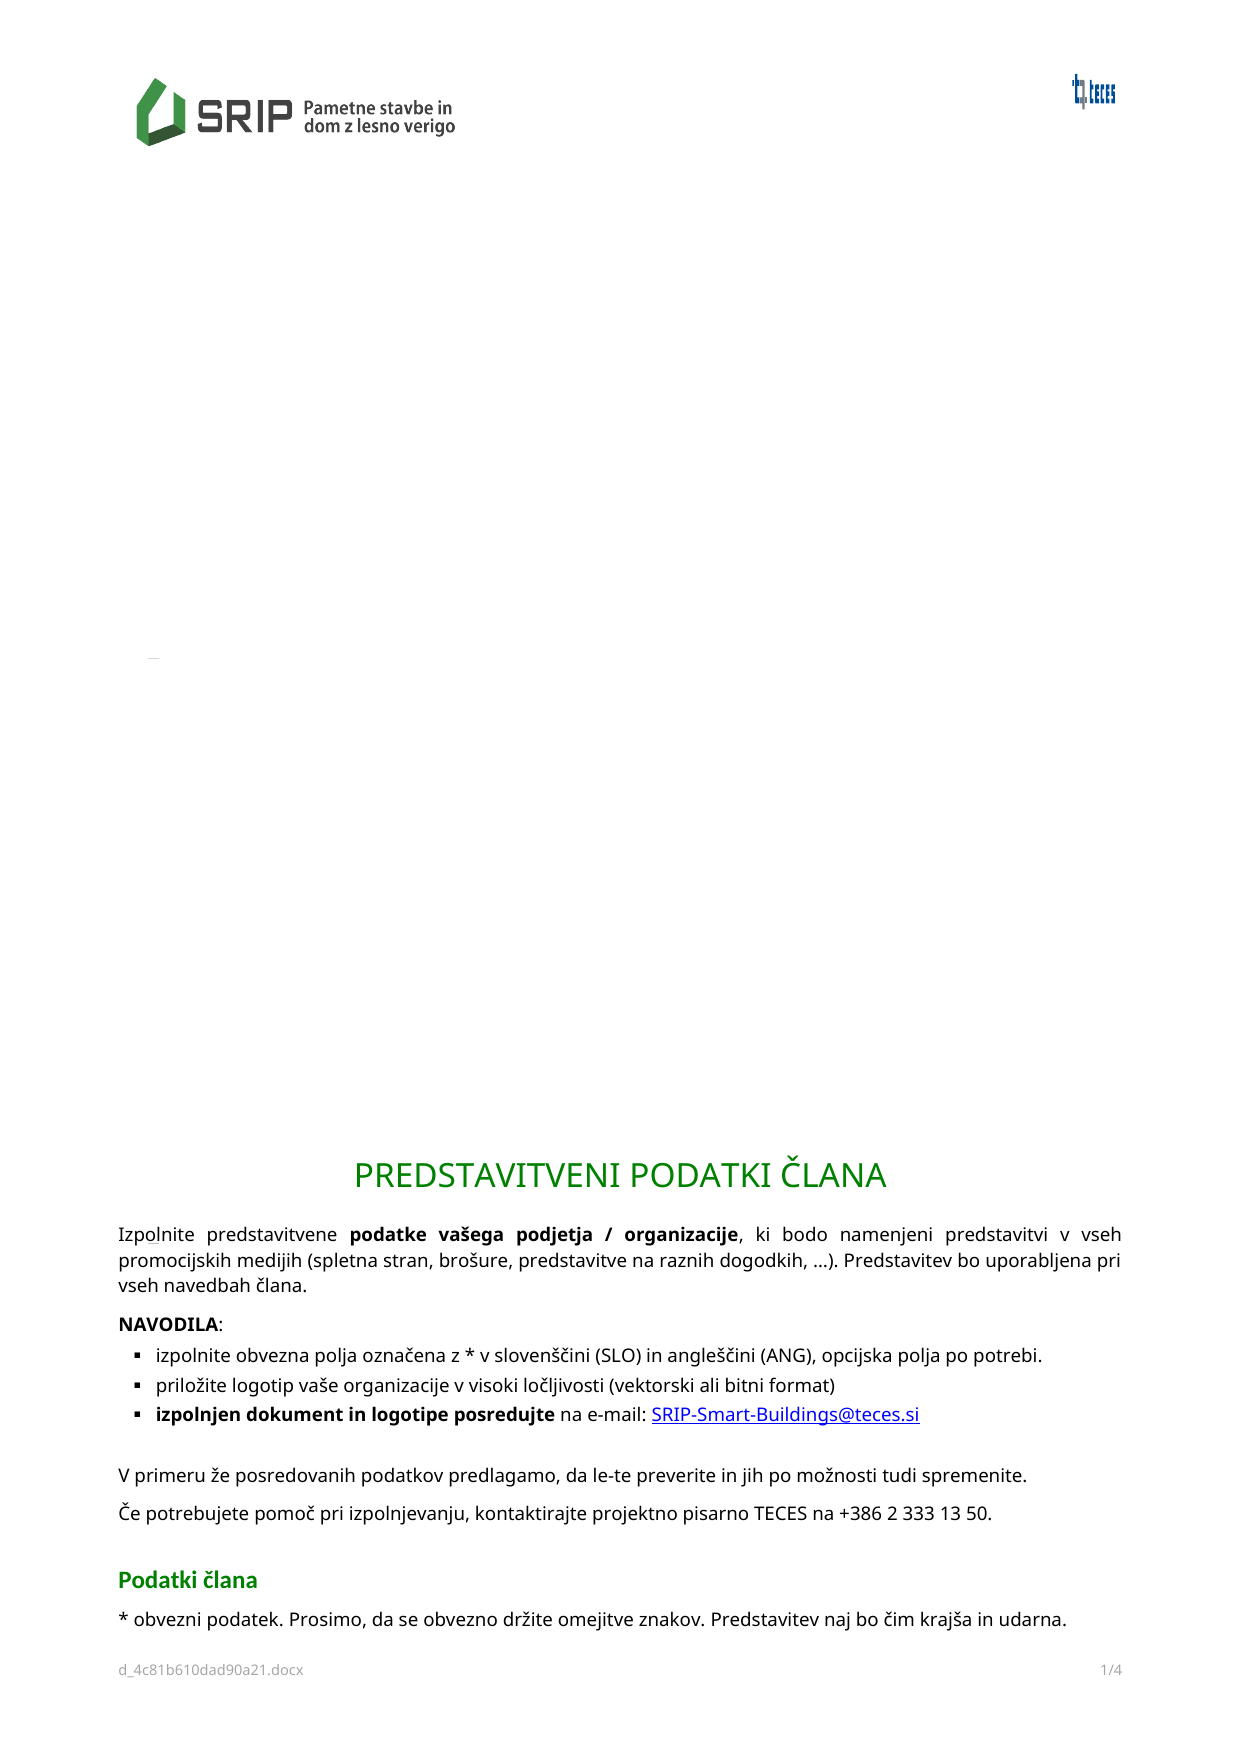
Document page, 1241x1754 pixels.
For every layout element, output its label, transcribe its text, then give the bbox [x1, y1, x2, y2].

text NAVODILA: [118, 1311, 1122, 1336]
list izpolnjen dokument in logotipe posredujte na e-mail: SRIP-Smart-Buildings@teces.si [133, 1401, 1122, 1427]
subtitle Podatki člana [118, 1564, 1122, 1594]
text V primeru že posredovanih podatkov predlagamo, da le-te preverite in jih po možnosti tudi spremenite. [118, 1462, 1122, 1488]
picture [125, 73, 466, 151]
text * obvezni podatek. Prosimo, da se obvezno držite omejitve znakov. Predstavitev naj bo čim krajša in udarna. [118, 1607, 1122, 1632]
text Če potrebujete pomoč pri izpolnjevanju, kontaktirajte projektno pisarno TECES na +386 2 333 13 50. [118, 1500, 1122, 1526]
text Izpolnite predstavitvene podatke vašega podjetja / organizacije, ki bodo namenjeni predstavitvi v vseh promocijskih medijih (spletna stran, brošure, predstavitve na raznih dogodkih, …). Predstavitev bo uporabljena pri vseh navedbah člana. [118, 1222, 1122, 1298]
list priložite logotip vaše organizacije v visoki ločljivosti (vektorski ali bitni format) [133, 1372, 1122, 1397]
text PREDSTAVITVENI PODATKI ČLANA [118, 1151, 1122, 1197]
list izpolnite obvezna polja označena z * v slovenščini (SLO) in angleščini (ANG), opcijska polja po potrebi. [133, 1343, 1122, 1368]
